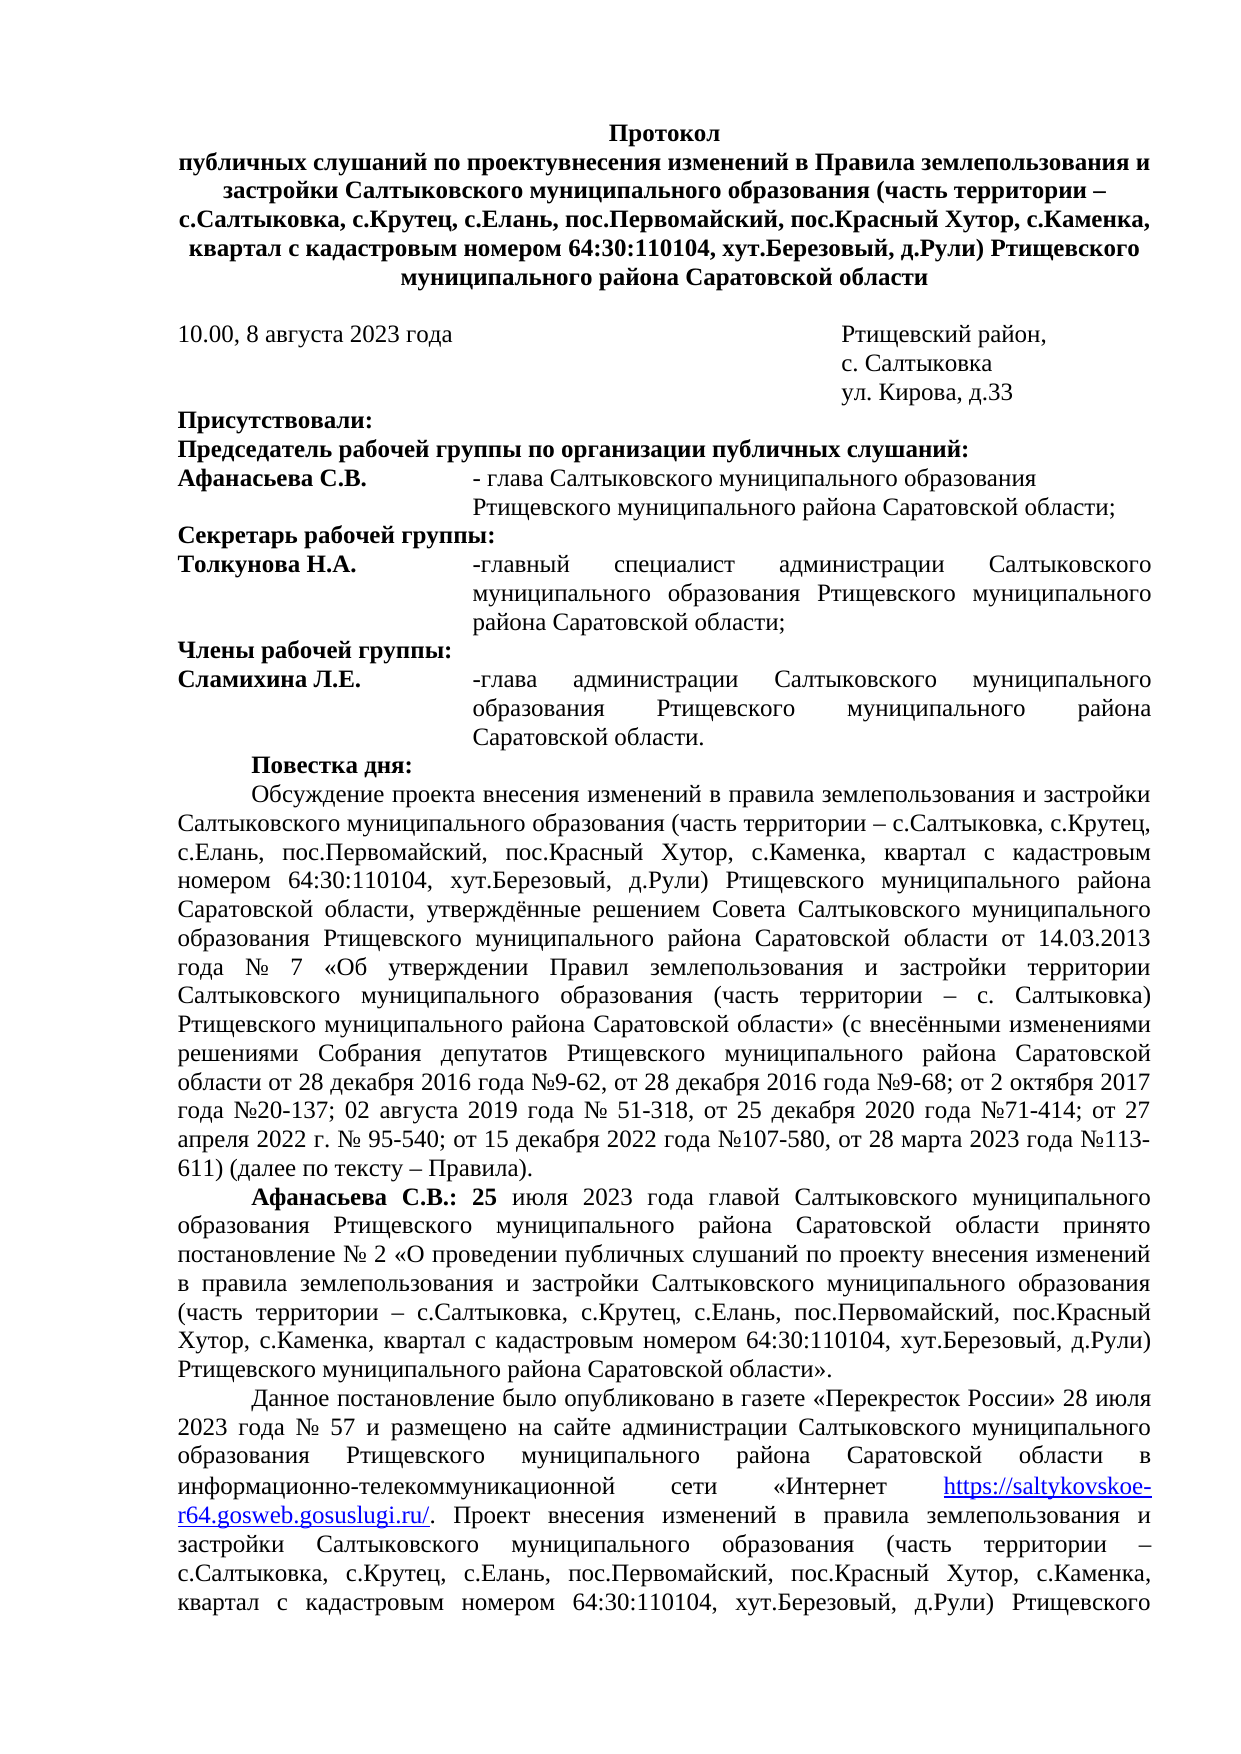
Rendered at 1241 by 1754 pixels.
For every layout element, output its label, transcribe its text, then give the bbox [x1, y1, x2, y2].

text публичных слушаний по проектувнесения изменений в Правила землепользования и застройки Салтыковского муниципального образования (часть территории – с.Салтыковка, с.Крутец, с.Елань, пос.Первомайский, пос.Красный Хутор, с.Каменка, квартал с кадастровым номером 64:30:110104, хут.Березовый, д.Рули) Ртищевского муниципального района Саратовской области [177, 147, 1152, 291]
text Члены рабочей группы: [177, 636, 1152, 664]
text Обсуждение проекта внесения изменений в правила землепользования и застройки Салтыковского муниципального образования (часть территории – с.Салтыковка, с.Крутец, с.Елань, пос.Первомайский, пос.Красный Хутор, с.Каменка, квартал с кадастровым номером 64:30:110104, хут.Березовый, д.Рули) Ртищевского муниципального района Саратовской области, утверждённые решением Совета Салтыковского муниципального образования Ртищевского муниципального района Саратовской области от 14.03.2013 года № 7 «Об утверждении Правил землепользования и застройки территории Салтыковского муниципального образования (часть территории – с. Салтыковка) Ртищевского муниципального района Саратовской области» (с внесёнными изменениями решениями Собрания депутатов Ртищевского муниципального района Саратовской области от 28 декабря 2016 года №9-62, от 28 декабря 2016 года №9-68; от 2 октября 2017 года №20-137; 02 августа 2019 года № 51-318, от 25 декабря 2020 года №71-414; от 27 апреля 2022 г. № 95-540; от 15 декабря 2022 года №107-580, от 28 марта 2023 года №113-611) (далее по тексту – Правила). [177, 779, 1152, 1182]
text Секретарь рабочей группы: [177, 521, 1152, 549]
text 10.00, 8 августа 2023 года Ртищевский район, [177, 319, 1152, 348]
text Толкунова Н.А. -главный специалист администрации Салтыковского муниципального образования Ртищевского муниципального района Саратовской области; [177, 549, 1152, 636]
text Протокол [177, 118, 1152, 147]
text Афанасьева С.В. - глава Салтыковского муниципального образования Ртищевского муниципального района Саратовской области; [177, 463, 1152, 521]
text Присутствовали: [177, 406, 1152, 434]
text Афанасьева С.В.: 25 июля 2023 года главой Салтыковского муниципального образования Ртищевского муниципального района Саратовской области принято постановление № 2 «О проведении публичных слушаний по проекту внесения изменений в правила землепользования и застройки Салтыковского муниципального образования (часть территории – с.Салтыковка, с.Крутец, с.Елань, пос.Первомайский, пос.Красный Хутор, с.Каменка, квартал с кадастровым номером 64:30:110104, хут.Березовый, д.Рули) Ртищевского муниципального района Саратовской области». [177, 1182, 1152, 1383]
text ул. Кирова, д.33 [177, 377, 1152, 406]
text Сламихина Л.Е. -глава администрации Салтыковского муниципального образования Ртищевского муниципального района Саратовской области. [177, 664, 1152, 751]
text Повестка дня: [177, 751, 1152, 779]
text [177, 1383, 1152, 1616]
text Председатель рабочей группы по организации публичных слушаний: [177, 434, 1152, 463]
text с. Салтыковка [177, 348, 1152, 377]
